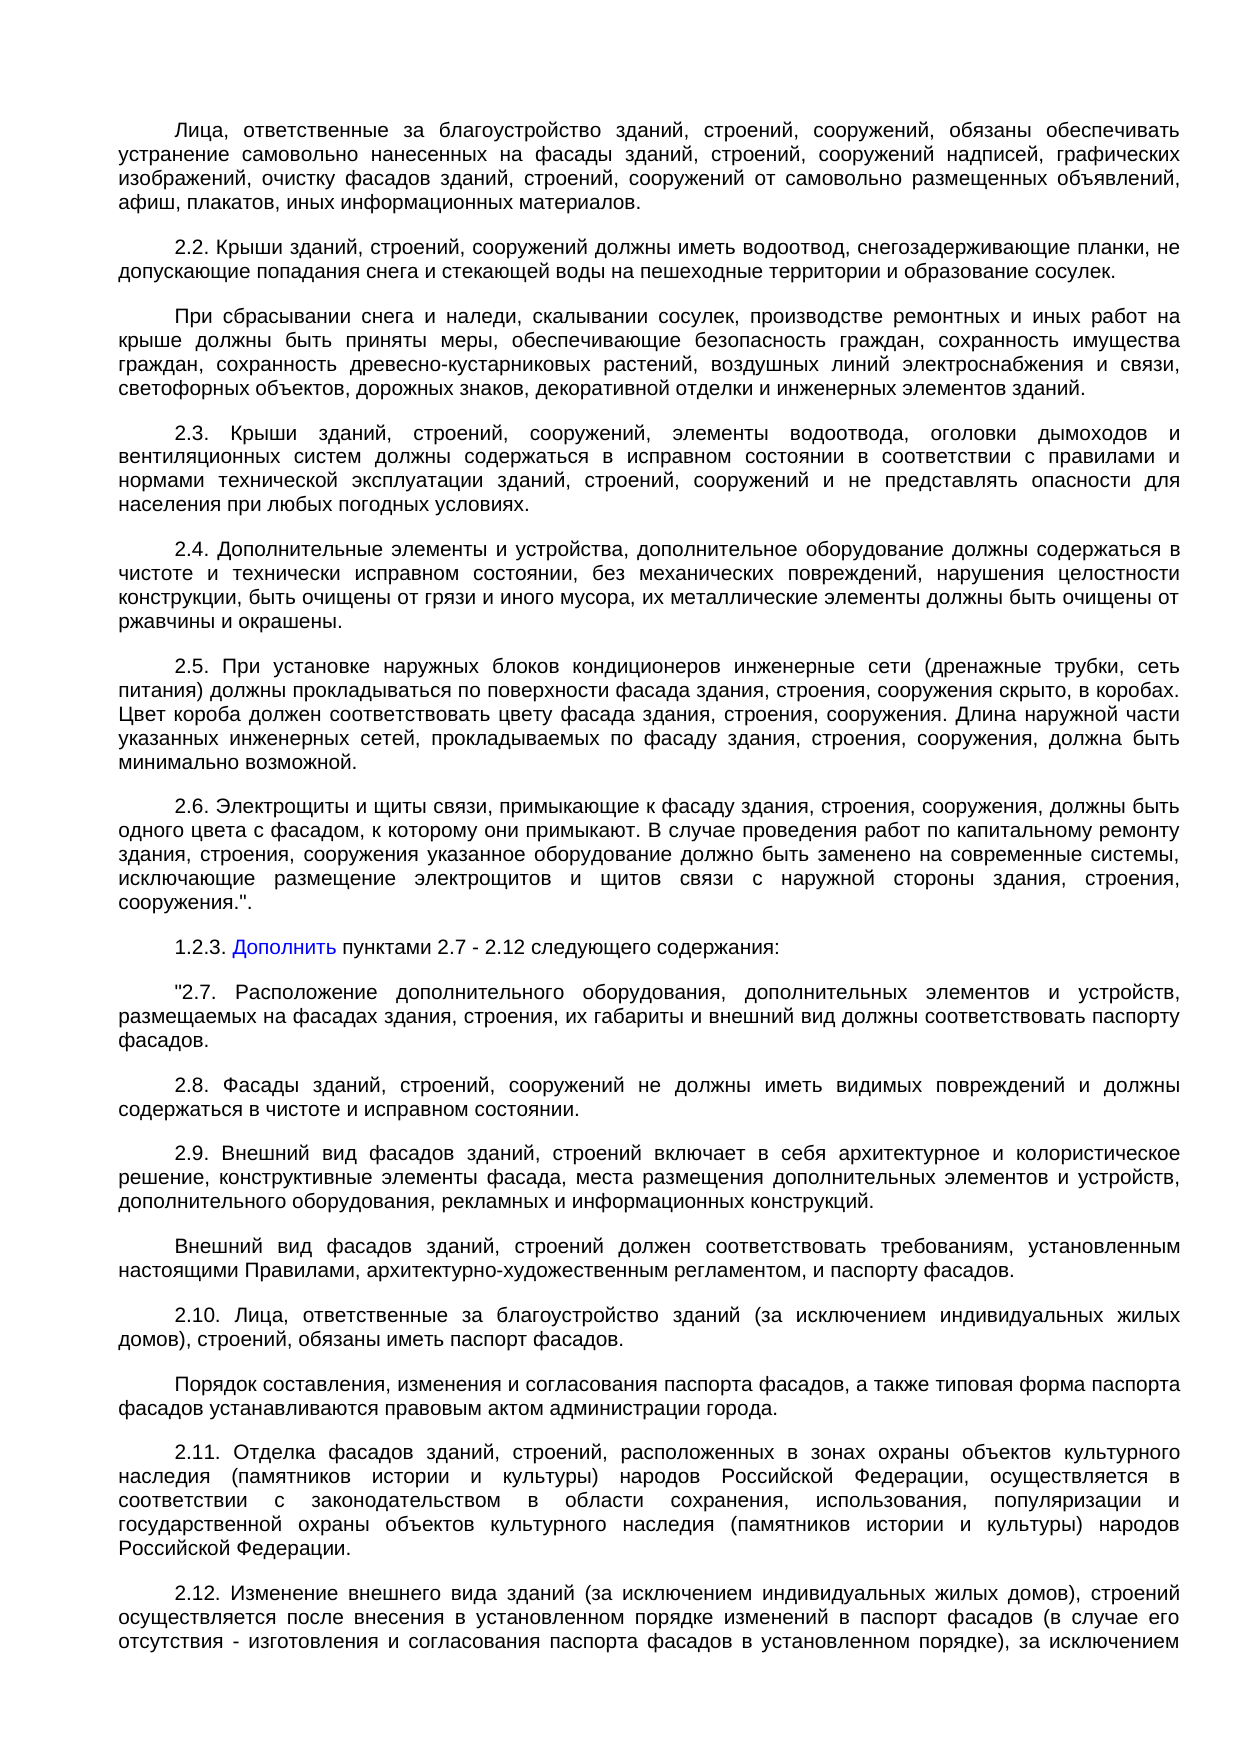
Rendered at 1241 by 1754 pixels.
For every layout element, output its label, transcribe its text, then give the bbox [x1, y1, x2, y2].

text 2.4. Дополнительные элементы и устройства, дополнительное оборудование должны содержаться в чистоте и технически исправном состоянии, без механических повреждений, нарушения целостности конструкции, быть очищены от грязи и иного мусора, их металлические элементы должны быть очищены от ржавчины и окрашены. [118, 537, 1181, 633]
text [118, 1581, 1181, 1653]
text Порядок составления, изменения и согласования паспорта фасадов, а также типовая форма паспорта фасадов устанавливаются правовым актом администрации города. [118, 1371, 1181, 1419]
text 2.9. Внешний вид фасадов зданий, строений включает в себя архитектурное и колористическое решение, конструктивные элементы фасада, места размещения дополнительных элементов и устройств, дополнительного оборудования, рекламных и информационных конструкций. [118, 1141, 1181, 1213]
text 2.8. Фасады зданий, строений, сооружений не должны иметь видимых повреждений и должны содержаться в чистоте и исправном состоянии. [118, 1072, 1181, 1120]
text 2.3. Крыши зданий, строений, сооружений, элементы водоотвода, оголовки дымоходов и вентиляционных систем должны содержаться в исправном состоянии в соответствии с правилами и нормами технической эксплуатации зданий, строений, сооружений и не представлять опасности для населения при любых погодных условиях. [118, 420, 1181, 516]
text 2.5. При установке наружных блоков кондиционеров инженерные сети (дренажные трубки, сеть питания) должны прокладываться по поверхности фасада здания, строения, сооружения скрыто, в коробах. Цвет короба должен соответствовать цвету фасада здания, строения, сооружения. Длина наружной части указанных инженерных сетей, прокладываемых по фасаду здания, строения, сооружения, должна быть минимально возможной. [118, 654, 1181, 773]
text 1.2.3. Дополнить пунктами 2.7 - 2.12 следующего содержания: [118, 935, 1181, 959]
text 2.10. Лица, ответственные за благоустройство зданий (за исключением индивидуальных жилых домов), строений, обязаны иметь паспорт фасадов. [118, 1303, 1181, 1351]
text 2.2. Крыши зданий, строений, сооружений должны иметь водоотвод, снегозадерживающие планки, не допускающие попадания снега и стекающей воды на пешеходные территории и образование сосулек. [118, 235, 1181, 283]
text 2.11. Отделка фасадов зданий, строений, расположенных в зонах охраны объектов культурного наследия (памятников истории и культуры) народов Российской Федерации, осуществляется в соответствии с законодательством в области сохранения, использования, популяризации и государственной охраны объектов культурного наследия (памятников истории и культуры) народов Российской Федерации. [118, 1440, 1181, 1560]
text При сбрасывании снега и наледи, скалывании сосулек, производстве ремонтных и иных работ на крыше должны быть приняты меры, обеспечивающие безопасность граждан, сохранность имущества граждан, сохранность древесно-кустарниковых растений, воздушных линий электроснабжения и связи, светофорных объектов, дорожных знаков, декоративной отделки и инженерных элементов зданий. [118, 304, 1181, 399]
text Лица, ответственные за благоустройство зданий, строений, сооружений, обязаны обеспечивать устранение самовольно нанесенных на фасады зданий, строений, сооружений надписей, графических изображений, очистку фасадов зданий, строений, сооружений от самовольно размещенных объявлений, афиш, плакатов, иных информационных материалов. [118, 118, 1181, 214]
text Внешний вид фасадов зданий, строений должен соответствовать требованиям, установленным настоящими Правилами, архитектурно-художественным регламентом, и паспорту фасадов. [118, 1234, 1181, 1282]
text 2.6. Электрощиты и щиты связи, примыкающие к фасаду здания, строения, сооружения, должны быть одного цвета с фасадом, к которому они примыкают. В случае проведения работ по капитальному ремонту здания, строения, сооружения указанное оборудование должно быть заменено на современные системы, исключающие размещение электрощитов и щитов связи с наружной стороны здания, строения, сооружения.". [118, 794, 1181, 914]
text "2.7. Расположение дополнительного оборудования, дополнительных элементов и устройств, размещаемых на фасадах здания, строения, их габариты и внешний вид должны соответствовать паспорту фасадов. [118, 980, 1181, 1052]
